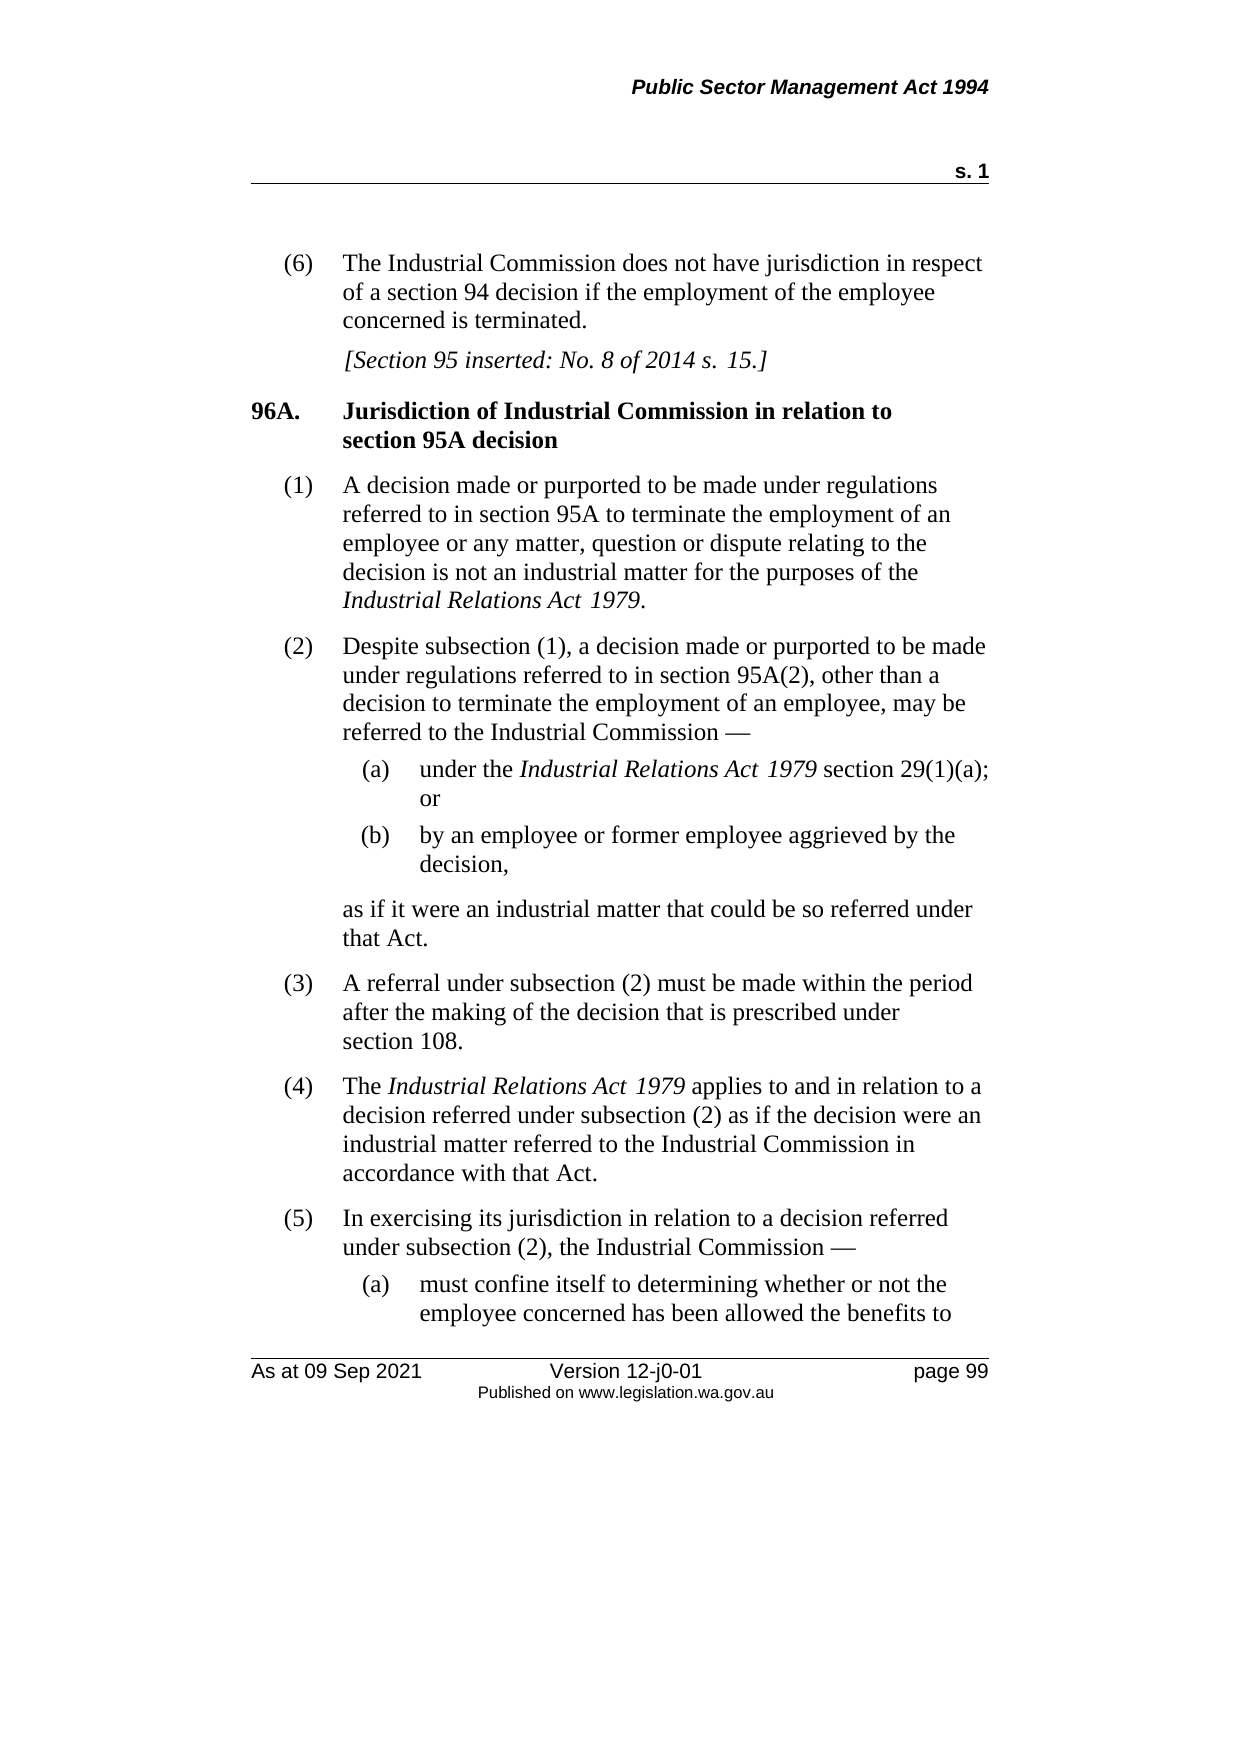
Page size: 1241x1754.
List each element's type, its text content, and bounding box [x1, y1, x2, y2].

text (6) The Industrial Commission does not have jurisdiction in respect of a section 94 decision if the employment of the employee concerned is terminated. [251, 248, 989, 334]
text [251, 1269, 989, 1326]
text (1) A decision made or purported to be made under regulations referred to in section 95A to terminate the employment of an employee or any matter, question or dispute relating to the decision is not an industrial matter for the purposes of the Industrial Relations Act 1979. [251, 471, 989, 614]
text (5) In exercising its jurisdiction in relation to a decision referred under subsection (2), the Industrial Commission — [251, 1203, 989, 1261]
text as if it were an industrial matter that could be so referred under that Act. [251, 894, 989, 952]
text (3) A referral under subsection (2) must be made within the period after the making of the decision that is prescribed under section 108. [251, 968, 989, 1055]
text (b) by an employee or former employee aggrieved by the decision, [251, 820, 989, 878]
text (a) under the Industrial Relations Act 1979 section 29(1)(a); or [251, 754, 989, 812]
text (4) The Industrial Relations Act 1979 applies to and in relation to a decision referred under subsection (2) as if the decision were an industrial matter referred to the Industrial Commission in accordance with that Act. [251, 1071, 989, 1186]
subtitle 96A. Jurisdiction of Industrial Commission in relation to section 95A decision [251, 396, 989, 454]
text [Section 95 inserted: No. 8 of 2014 s. 15.] [251, 345, 989, 373]
text (2) Despite subsection (1), a decision made or purported to be made under regulations referred to in section 95A(2), other than a decision to terminate the employment of an employee, may be referred to the Industrial Commission — [251, 631, 989, 746]
